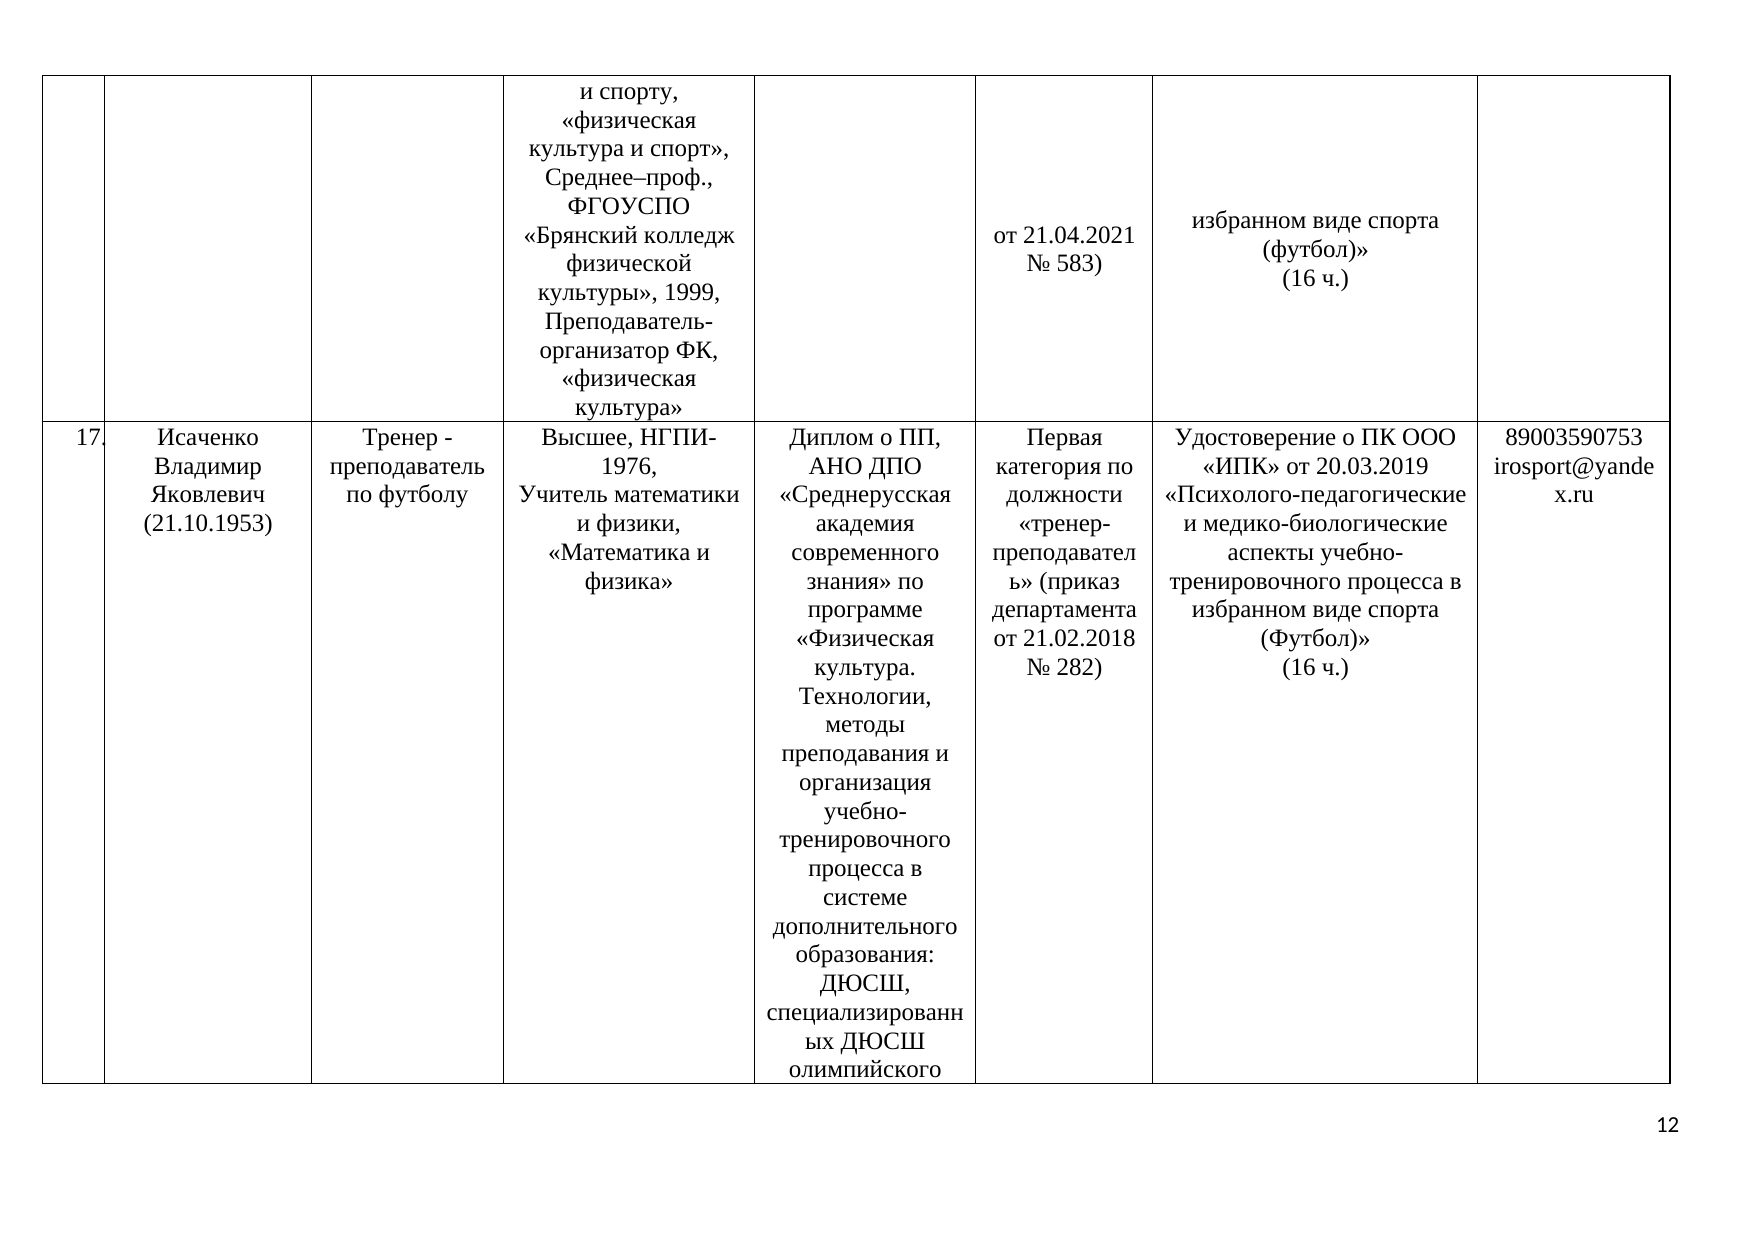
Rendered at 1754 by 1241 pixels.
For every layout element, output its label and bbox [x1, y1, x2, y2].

table_cell [976, 76, 1152, 421]
table_cell [43, 422, 104, 1083]
table_cell [312, 76, 503, 421]
table_cell [755, 422, 975, 1083]
table_cell [755, 76, 975, 421]
table_cell [1478, 422, 1669, 1083]
table_cell [1153, 422, 1477, 1083]
table_cell [105, 422, 311, 1083]
table_cell [43, 76, 104, 421]
table_cell [1478, 76, 1669, 421]
table_cell [105, 76, 311, 421]
table_cell [1153, 76, 1477, 421]
table_cell [976, 422, 1152, 1083]
table_cell [504, 76, 754, 421]
table_cell [312, 422, 503, 1083]
table_cell [504, 422, 754, 1083]
